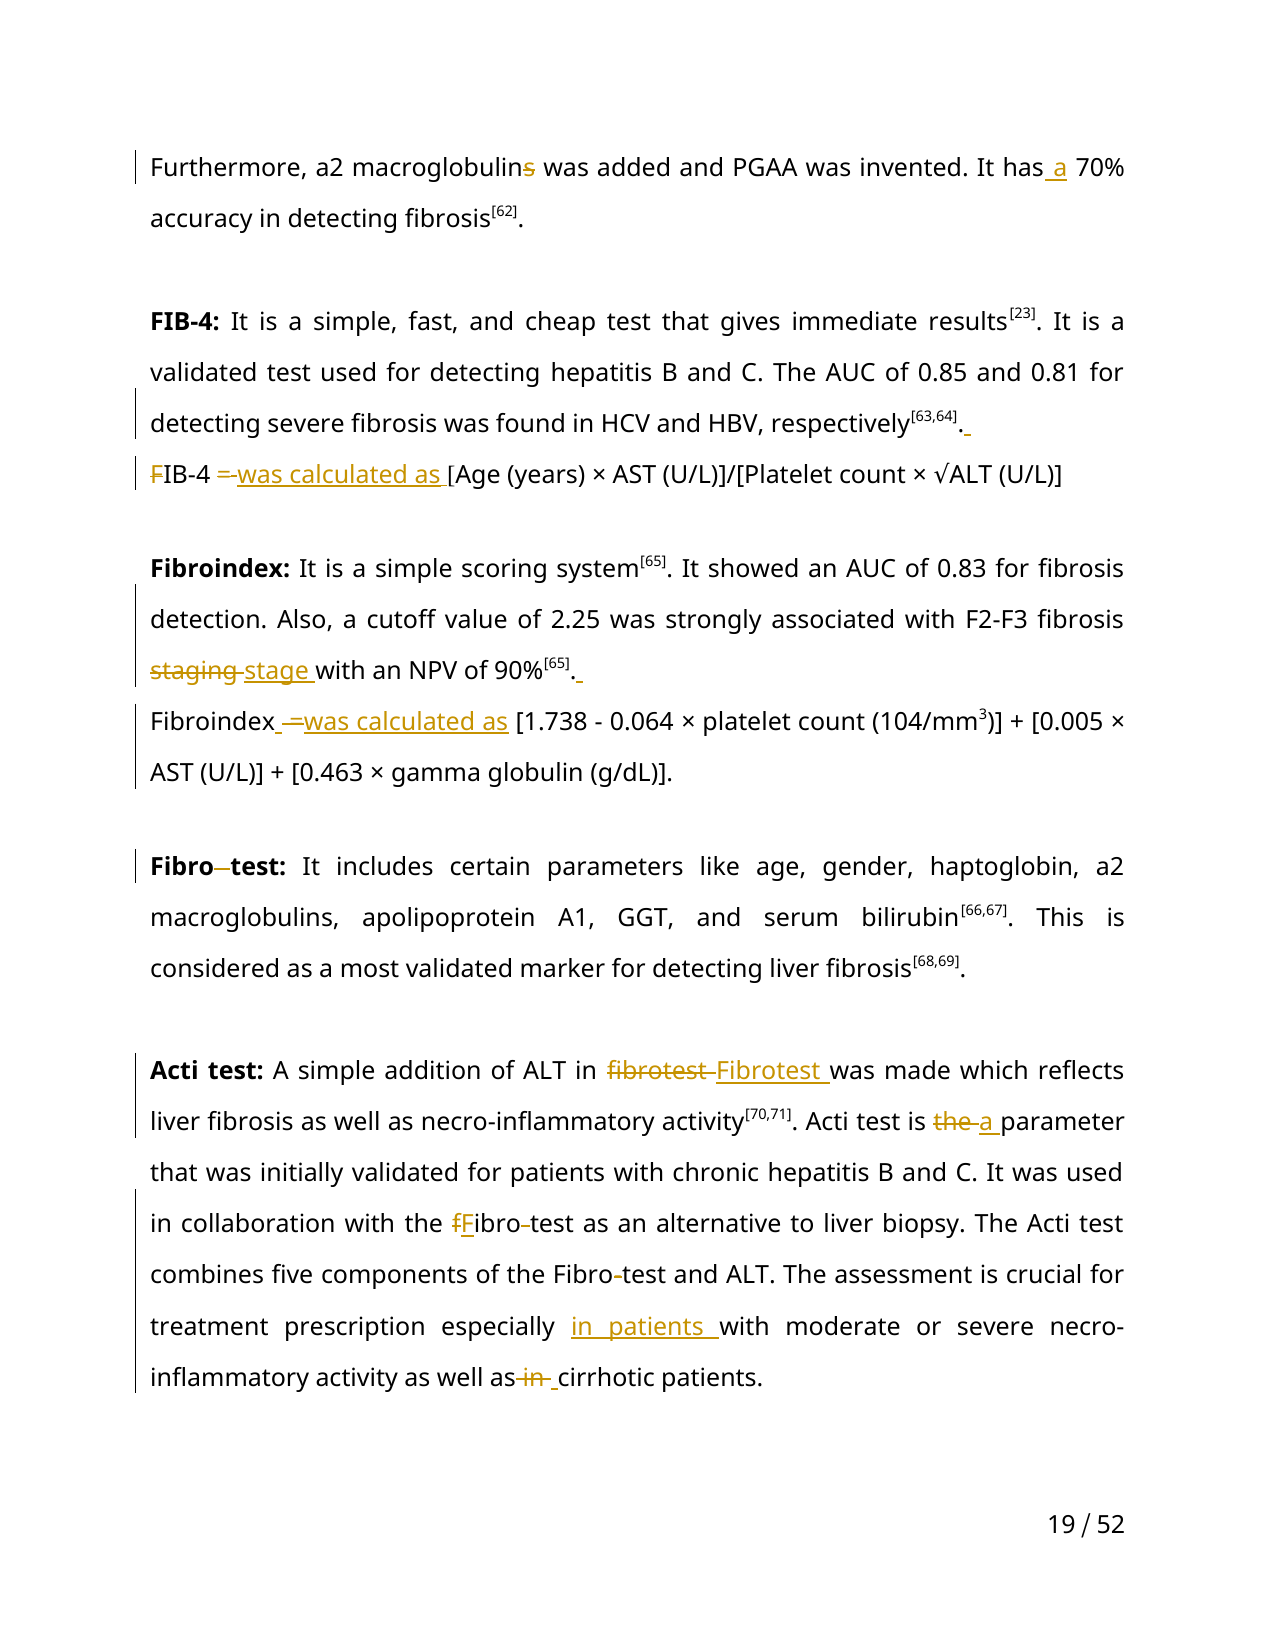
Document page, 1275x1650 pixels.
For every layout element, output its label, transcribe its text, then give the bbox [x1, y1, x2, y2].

text FIB-4: It is a simple, fast, and cheap test that gives immediate results[23]. It is a validated test used for detecting hepatitis B and C. The AUC of 0.85 and 0.81 for detecting severe fibrosis was found in HCV and HBV, respectively[63,64]. [150, 303, 1125, 439]
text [150, 150, 1125, 235]
text Fibrotest: It includes certain parameters like age, gender, haptoglobin, a2 macroglobulins, apolipoprotein A1, GGT, and serum bilirubin[66,67]. This is considered as a most validated marker for detecting liver fibrosis[68,69]. [150, 849, 1125, 985]
text IB-4 [Age (years) × AST (U/L)]/[Platelet count × √ALT (U/L)] [150, 456, 1125, 490]
text Fibroindex: It is a simple scoring system[65]. It showed an AUC of 0.83 for fibrosis detection. Also, a cutoff value of 2.25 was strongly associated with F2-F3 fibrosis with an NPV of 90%[65]. [150, 550, 1125, 687]
text Fibroindex [1.738 - 0.064 × platelet count (104/mm3)] + [0.005 × AST (U/L)] + [0.463 × gamma globulin (g/dL)]. [150, 703, 1125, 789]
text Acti test: A simple addition of ALT in was made which reflects liver fibrosis as well as necro-inflammatory activity[70,71]. Acti test is parameter that was initially validated for patients with chronic hepatitis B and C. It was used in collaboration with the ibrotest as an alternative to liver biopsy. The Acti test combines five components of the Fibrotest and ALT. The assessment is crucial for treatment prescription especially with moderate or severe necro-inflammatory activity as well ascirrhotic patients. [150, 1053, 1125, 1393]
